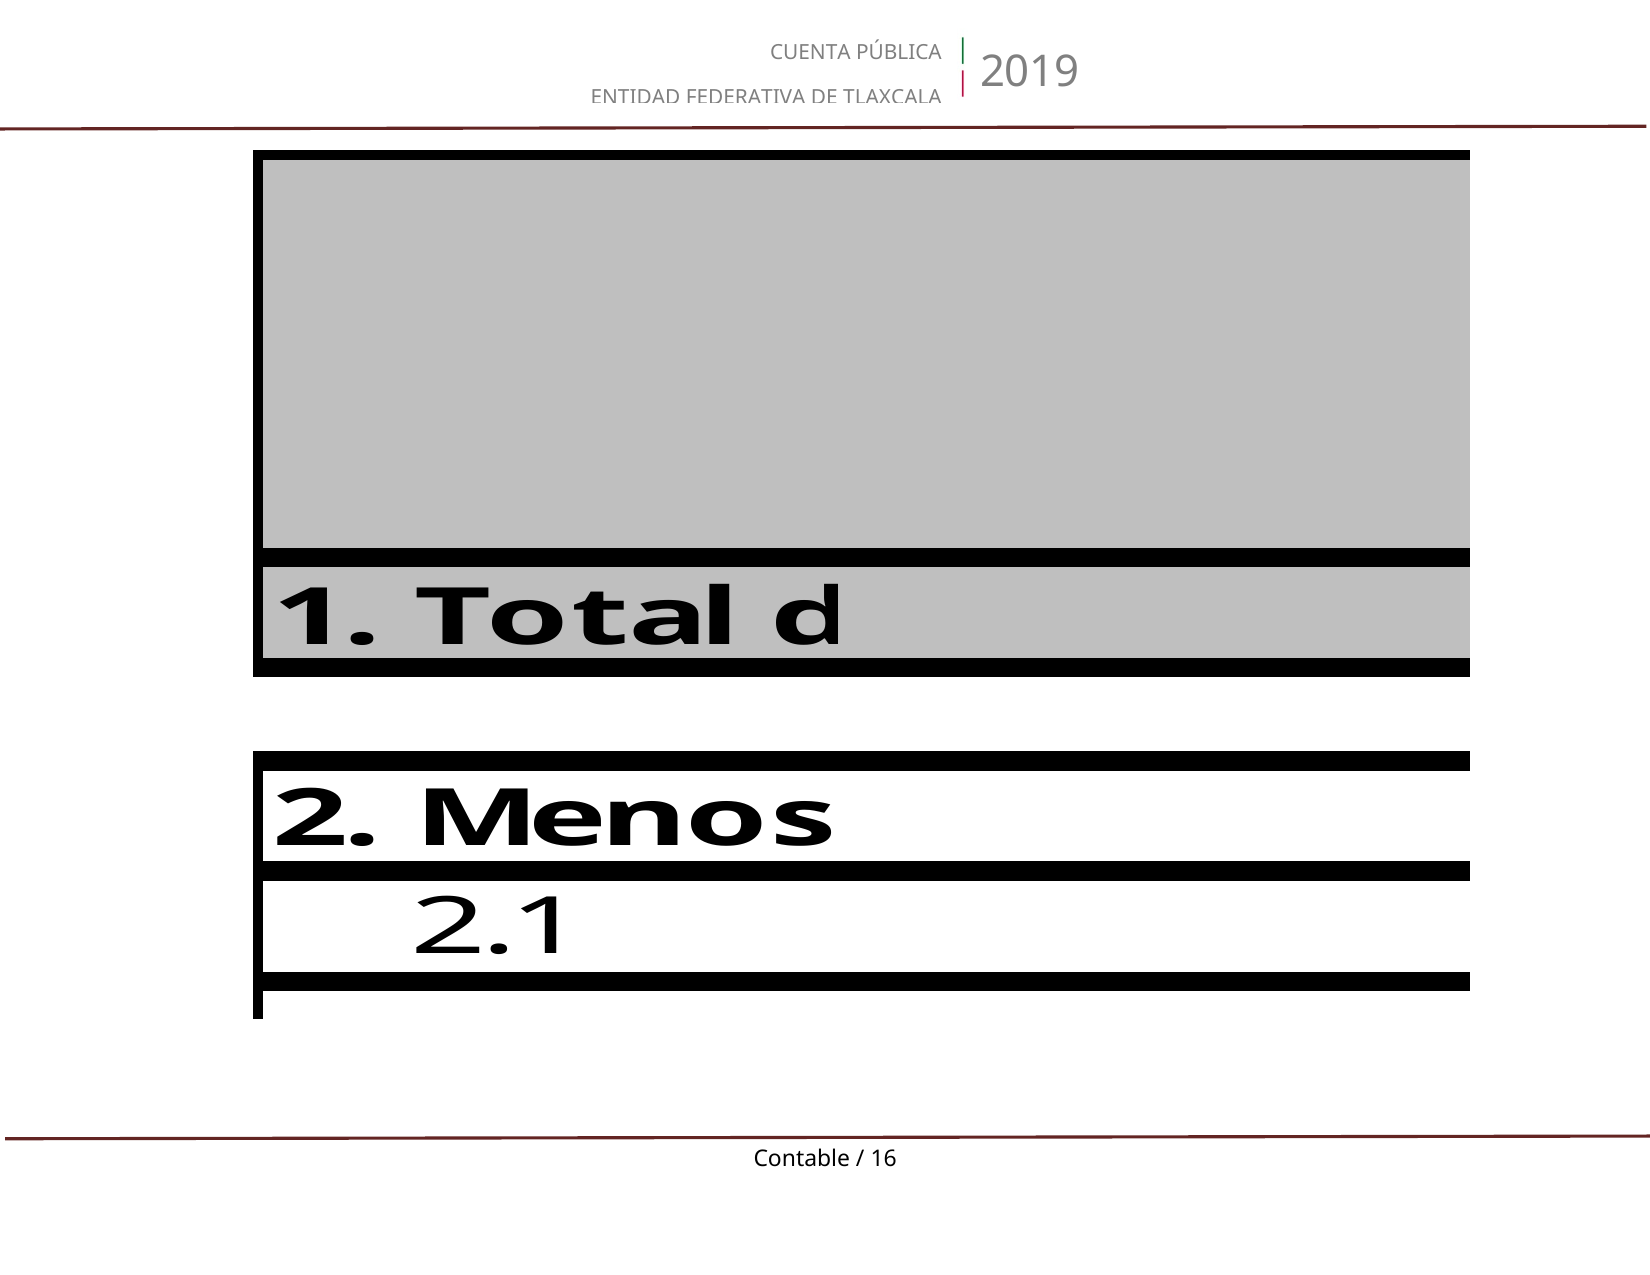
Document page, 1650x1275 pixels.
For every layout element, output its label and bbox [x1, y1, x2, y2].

picture [956, 28, 974, 100]
